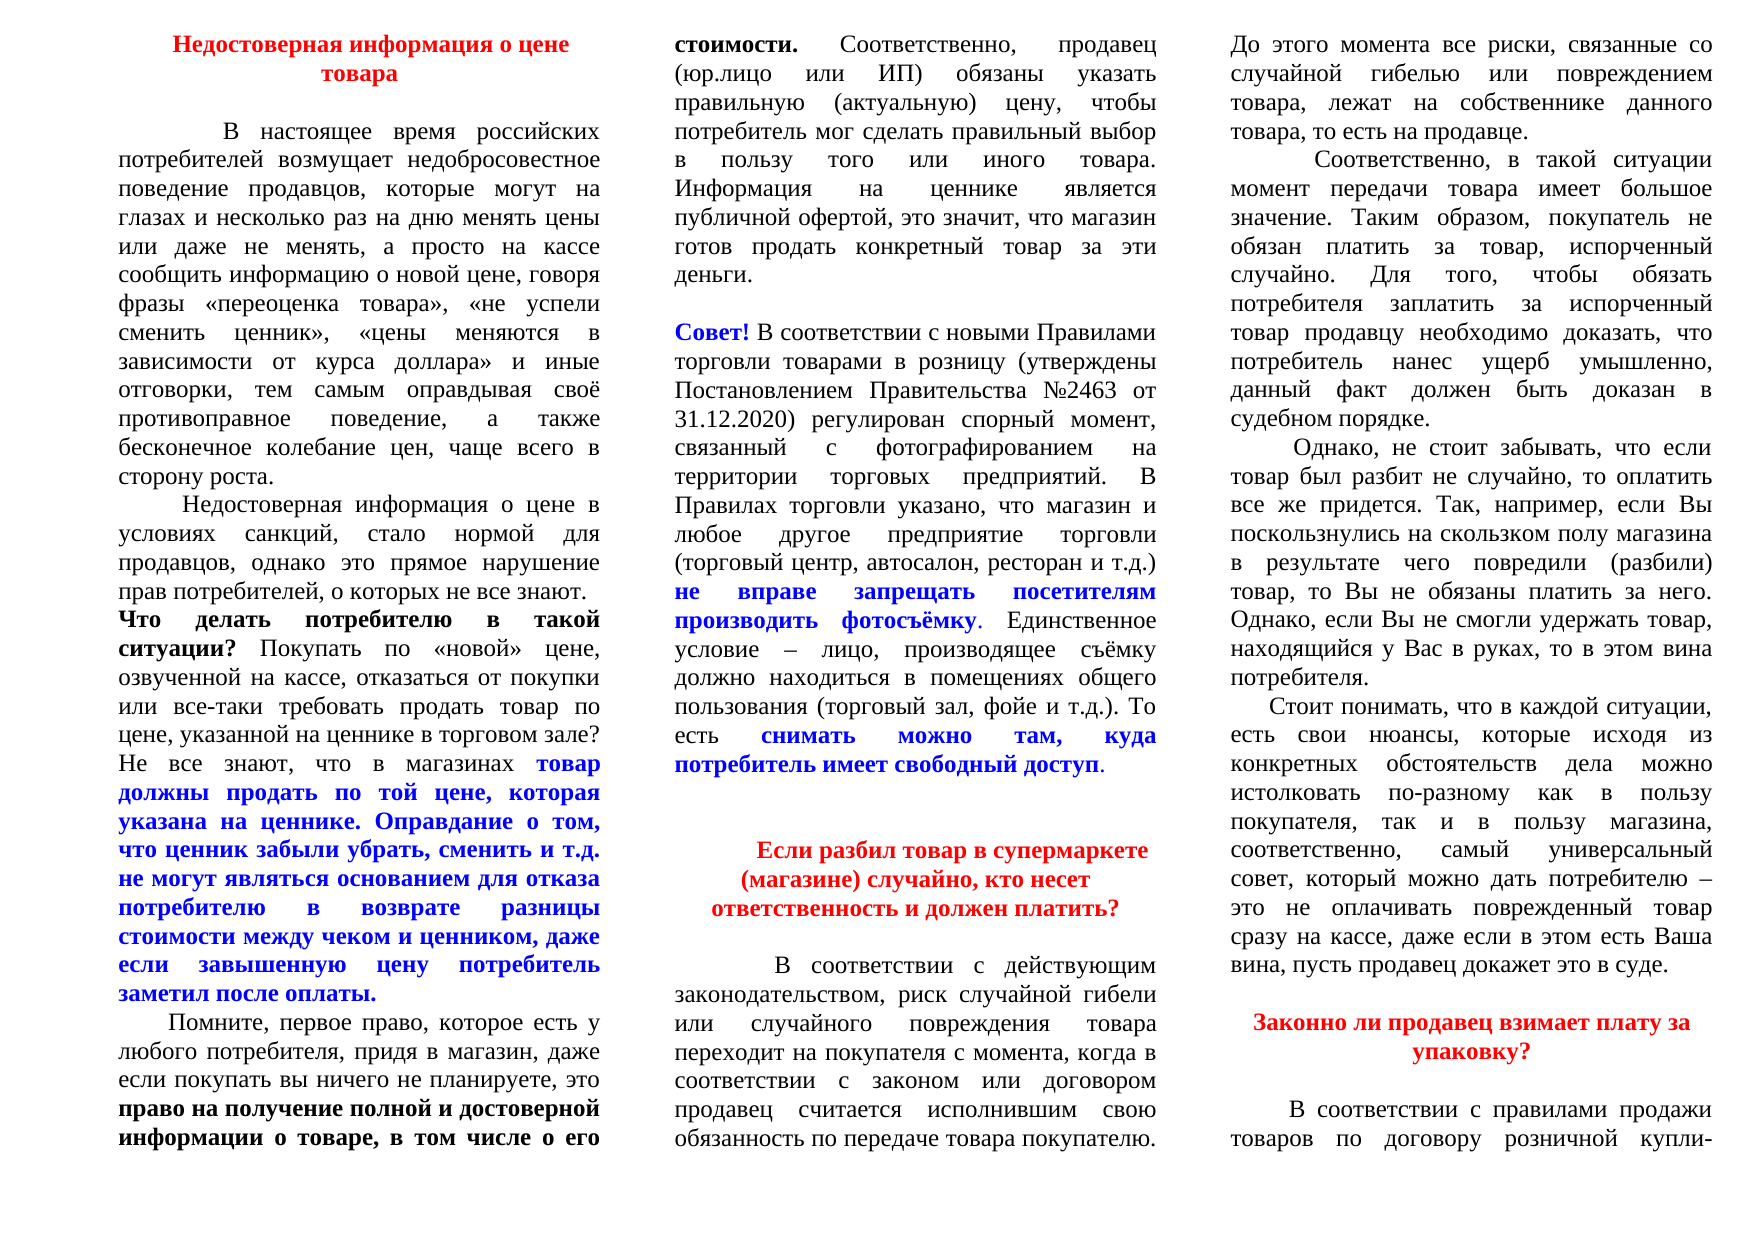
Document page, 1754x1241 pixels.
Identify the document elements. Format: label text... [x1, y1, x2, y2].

text Недостоверная информация о цене в условиях санкций, стало нормой для продавцов, однако это прямое нарушение прав потребителей, о которых не все знают. [118, 489, 601, 604]
text Законно ли продавец взимает плату за упаковку? [1230, 1007, 1713, 1065]
text Недостоверная информация о цене товара [118, 29, 601, 87]
text В соответствии с действующим законодательством, риск случайной гибели или случайного повреждения товара переходит на покупателя с момента, когда в соответствии с законом или договором продавец считается исполнившим свою обязанность по передаче товара покупателю. До этого момента все риски, связанные со случайной гибелью или повреждением товара, лежат на собственнике данного товара, то есть на продавце. [1230, 29, 1713, 144]
text Если разбил товар в супермаркете (магазине) случайно, кто несет ответственность и должен платить? [674, 835, 1157, 922]
text Стоит понимать, что в каждой ситуации, есть свои нюансы, которые исходя из конкретных обстоятельств дела можно истолковать по-разному как в пользу покупателя, так и в пользу магазина, соответственно, самый универсальный совет, который можно дать потребителю – это не оплачивать поврежденный товар сразу на кассе, даже если в этом есть Ваша вина, пусть продавец докажет это в суде. [1230, 691, 1713, 978]
text Соответственно, в такой ситуации момент передачи товара имеет большое значение. Таким образом, покупатель не обязан платить за товар, испорченный случайно. Для того, чтобы обязать потребителя заплатить за испорченный товар продавцу необходимо доказать, что потребитель нанес ущерб умышленно, данный факт должен быть доказан в судебном порядке. [1230, 144, 1713, 432]
text Совет! В соответствии с новыми Правилами торговли товарами в розницу (утверждены Постановлением Правительства №2463 от 31.12.2020) регулирован спорный момент, связанный с фотографированием на территории торговых предприятий. В Правилах торговли указано, что магазин и любое другое предприятие торговли (торговый центр, автосалон, ресторан и т.д.) не вправе запрещать посетителям производить фотосъёмку. Единственное условие – лицо, производящее съёмку должно находиться в помещениях общего пользования (торговый зал, фойе и т.д.). То есть снимать можно там, куда потребитель имеет свободный доступ. [674, 317, 1157, 777]
text В настоящее время российских потребителей возмущает недобросовестное поведение продавцов, которые могут на глазах и несколько раз на дню менять цены или даже не менять, а просто на кассе сообщить информацию о новой цене, говоря фразы «переоценка товара», «не успели сменить ценник», «цены меняются в зависимости от курса доллара» и иные отговорки, тем самым оправдывая своё противоправное поведение, а также бесконечное колебание цен, чаще всего в сторону роста. [118, 116, 601, 489]
text Помните, первое право, которое есть у любого потребителя, придя в магазин, даже если покупать вы ничего не планируете, это право на получение полной и достоверной информации о товаре, в том числе о его стоимости. Соответственно, продавец (юр.лицо или ИП) обязаны указать правильную (актуальную) цену, чтобы потребитель мог сделать правильный выбор в пользу того или иного товара. Информация на ценнике является публичной офертой, это значит, что магазин готов продать конкретный товар за эти деньги. [674, 29, 1157, 288]
text Что делать потребителю в такой ситуации? Покупать по «новой» цене, озвученной на кассе, отказаться от покупки или все-таки требовать продать товар по цене, указанной на ценнике в торговом зале? Не все знают, что в магазинах товар должны продать по той цене, которая указана на ценнике. Оправдание о том, что ценник забыли убрать, сменить и т.д. не могут являться основанием для отказа потребителю в возврате разницы стоимости между чеком и ценником, даже если завышенную цену потребитель заметил после оплаты. [118, 604, 601, 1007]
text Однако, не стоит забывать, что если товар был разбит не случайно, то оплатить все же придется. Так, например, если Вы поскользнулись на скользком полу магазина в результате чего повредили (разбили) товар, то Вы не обязаны платить за него. Однако, если Вы не смогли удержать товар, находящийся у Вас в руках, то в этом вина потребителя. [1230, 432, 1713, 691]
text В соответствии с действующим законодательством, риск случайной гибели или случайного повреждения товара переходит на покупателя с момента, когда в соответствии с законом или договором продавец считается исполнившим свою обязанность по передаче товара покупателю. До этого момента все риски, связанные со случайной гибелью или повреждением товара, лежат на собственнике данного товара, то есть на продавце. [674, 950, 1157, 1152]
text Помните, первое право, которое есть у любого потребителя, придя в магазин, даже если покупать вы ничего не планируете, это право на получение полной и достоверной информации о товаре, в том числе о его стоимости. Соответственно, продавец (юр.лицо или ИП) обязаны указать правильную (актуальную) цену, чтобы потребитель мог сделать правильный выбор в пользу того или иного товара. Информация на ценнике является публичной офертой, это значит, что магазин готов продать конкретный товар за эти деньги. [118, 1007, 601, 1151]
